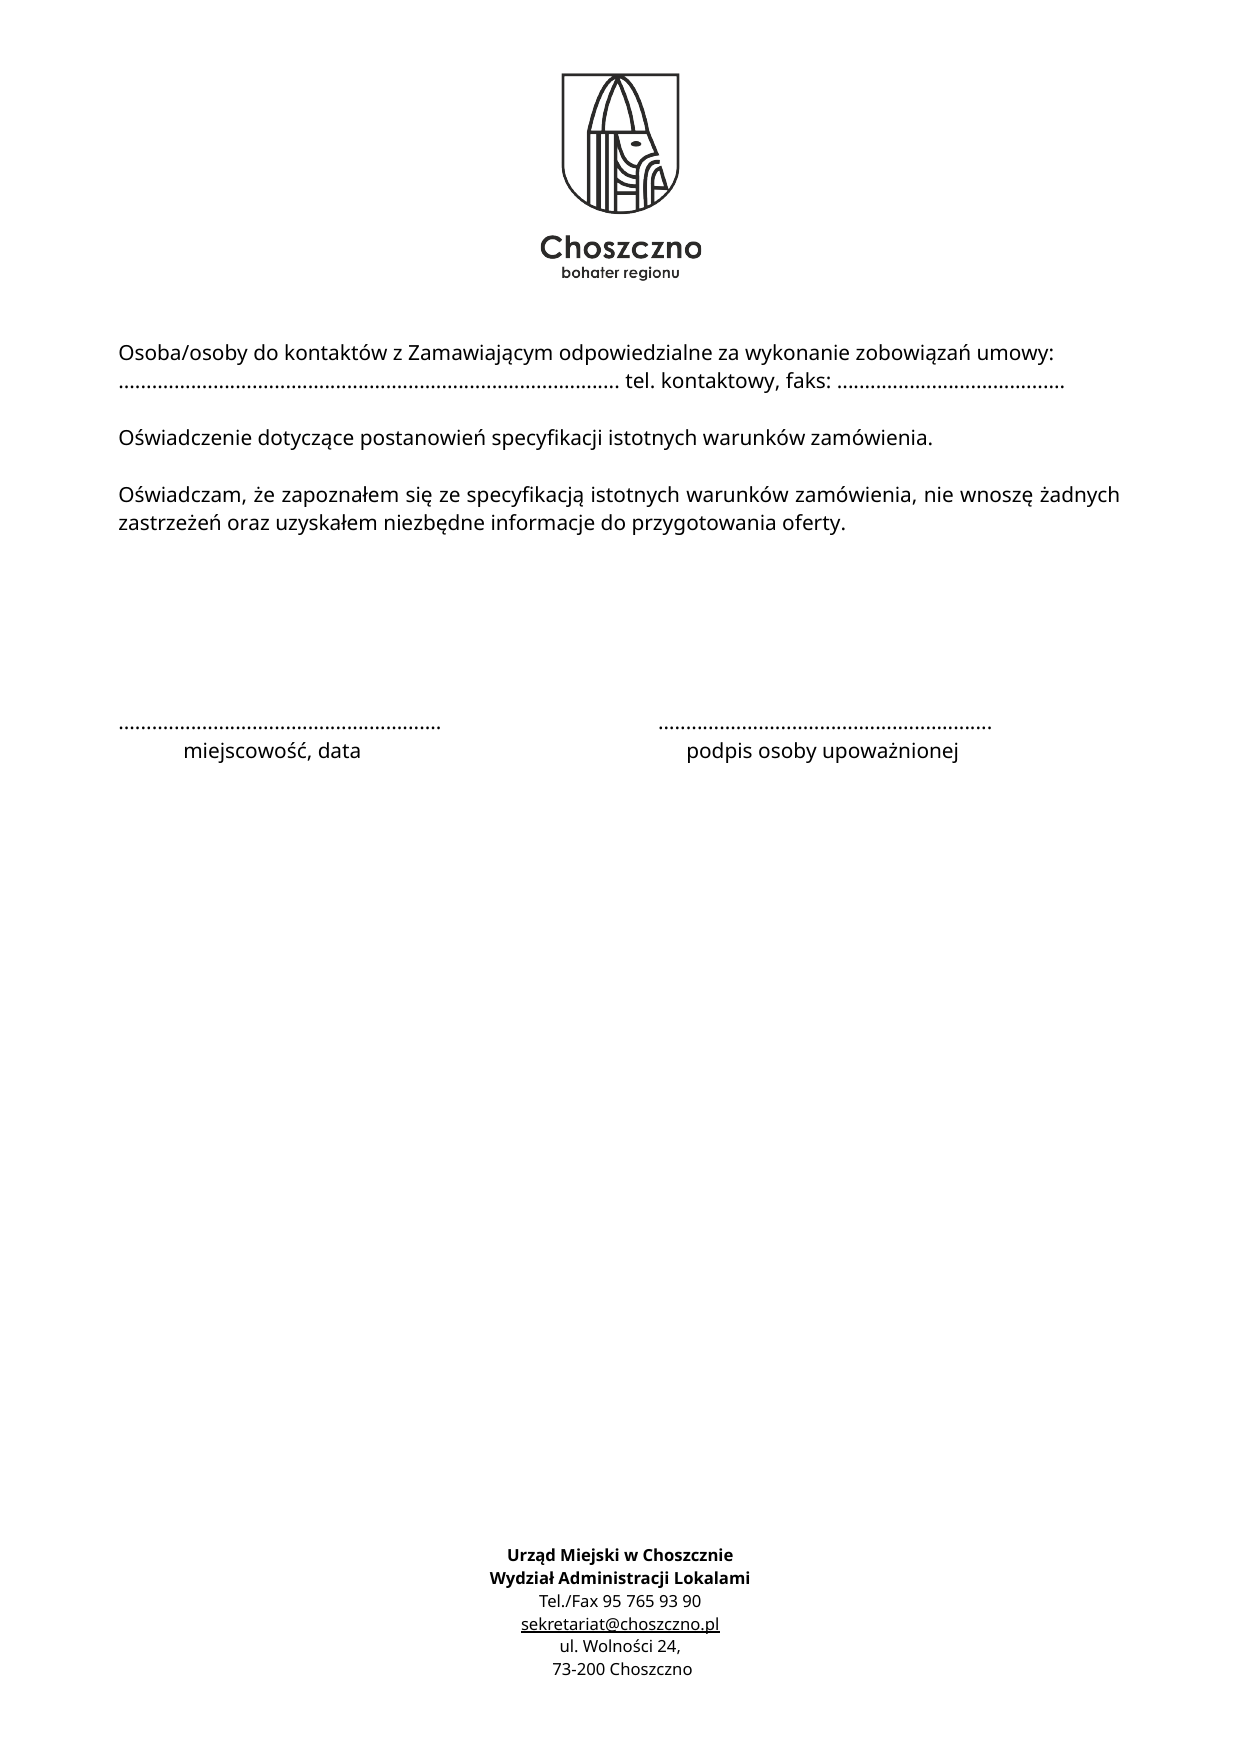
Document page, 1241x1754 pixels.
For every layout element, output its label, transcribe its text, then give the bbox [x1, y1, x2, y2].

text .......................................................................................... tel. kontaktowy, faks: ......................................... [118, 366, 1122, 394]
picture [539, 73, 702, 281]
text Oświadczenie dotyczące postanowień specyfikacji istotnych warunków zamówienia. [118, 423, 1122, 451]
text Osoba/osoby do kontaktów z Zamawiającym odpowiedzialne za wykonanie zobowiązań umowy: [118, 338, 1122, 366]
text Oświadczam, że zapoznałem się ze specyfikacją istotnych warunków zamówienia, nie wnoszę żadnych zastrzeżeń oraz uzyskałem niezbędne informacje do przygotowania oferty. [118, 480, 1122, 537]
text miejscowość, data podpis osoby upoważnionej [118, 736, 1122, 764]
text .......................................................... …......................................................... [118, 707, 1122, 736]
